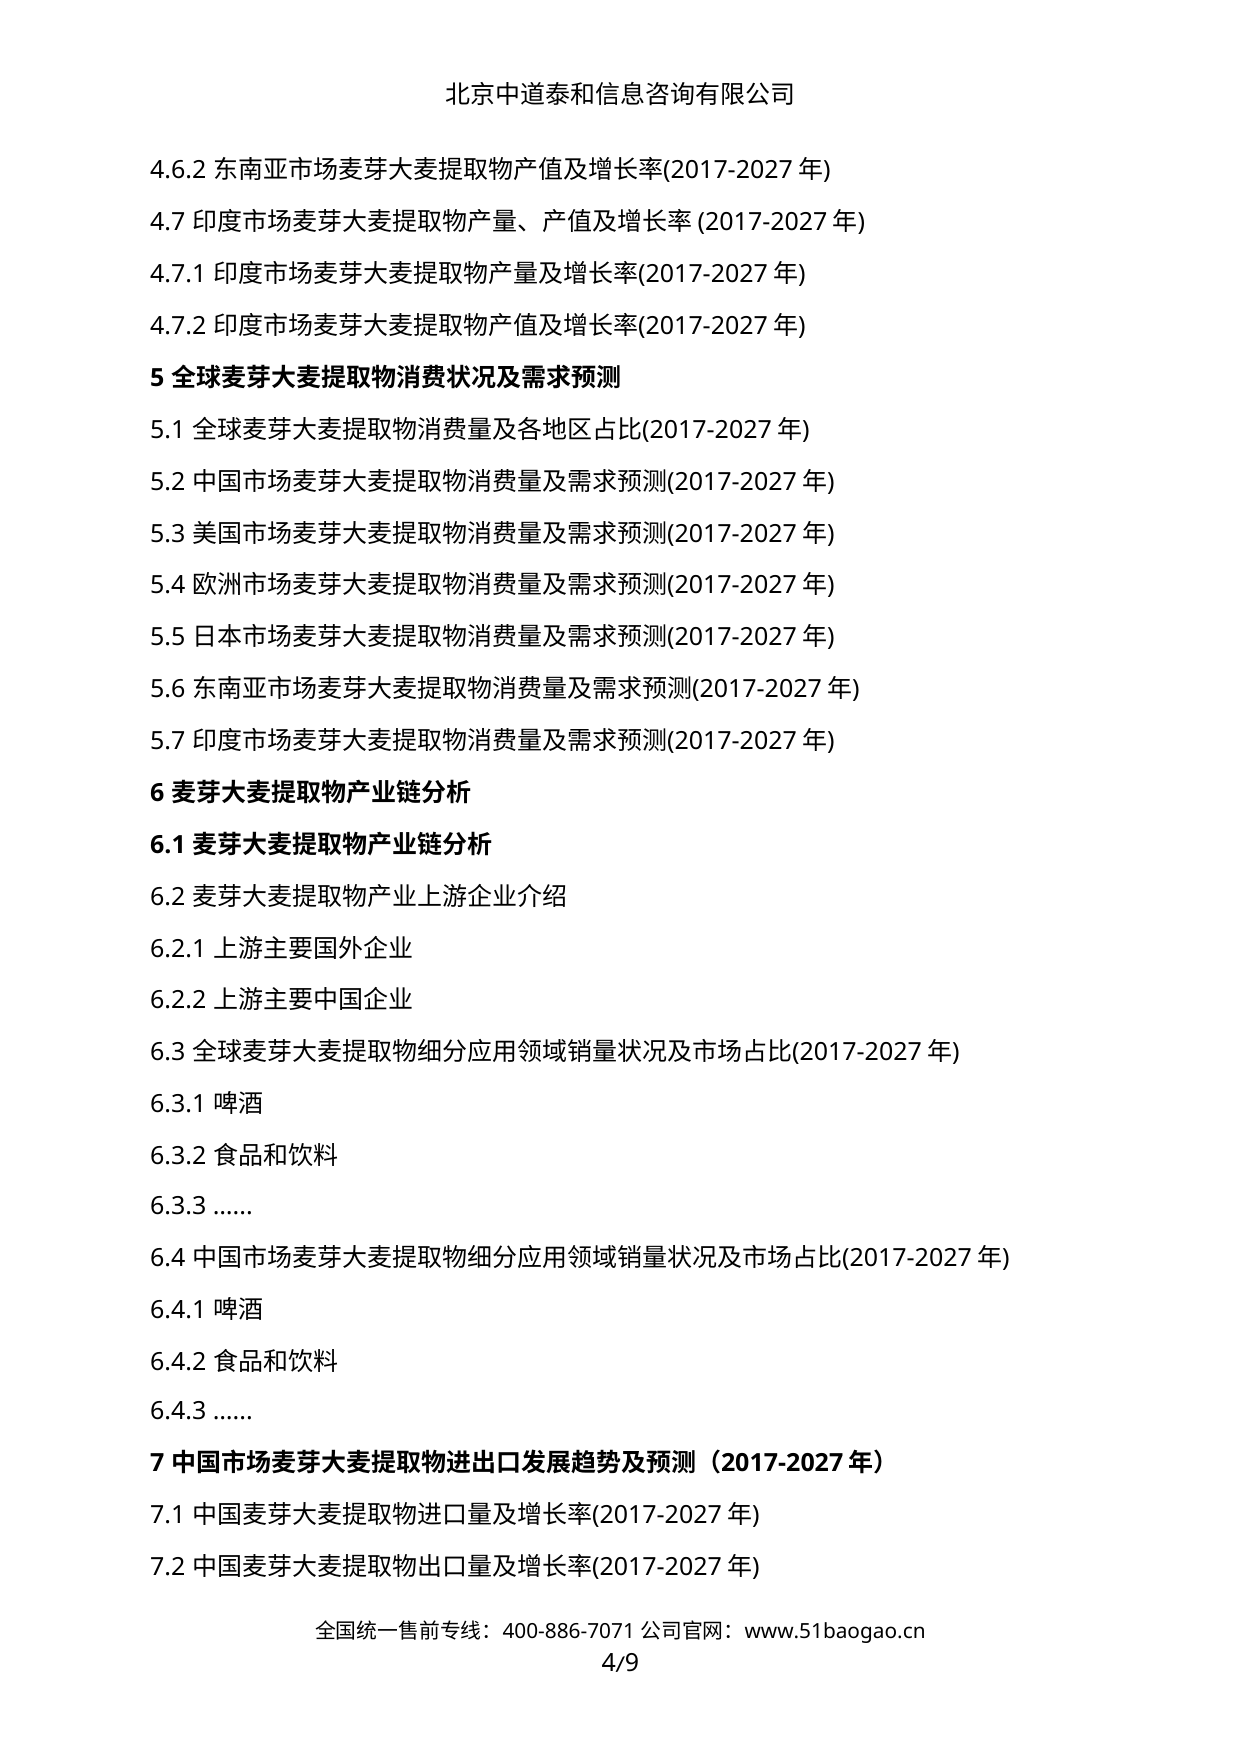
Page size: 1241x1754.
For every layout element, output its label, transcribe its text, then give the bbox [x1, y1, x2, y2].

text 6.1 麦芽大麦提取物产业链分析 [150, 824, 1090, 861]
text 5.7 印度市场麦芽大麦提取物消费量及需求预测(2017-2027年) [150, 721, 1090, 757]
text 6.3 全球麦芽大麦提取物细分应用领域销量状况及市场占比(2017-2027年) [150, 1032, 1090, 1068]
text 6.3.2 食品和饮料 [150, 1136, 1090, 1172]
text 5.6 东南亚市场麦芽大麦提取物消费量及需求预测(2017-2027年) [150, 669, 1090, 705]
text 6 麦芽大麦提取物产业链分析 [150, 772, 1090, 809]
text 5.3 美国市场麦芽大麦提取物消费量及需求预测(2017-2027年) [150, 513, 1090, 549]
text 6.2.1 上游主要国外企业 [150, 928, 1090, 964]
text 5.4 欧洲市场麦芽大麦提取物消费量及需求预测(2017-2027年) [150, 565, 1090, 601]
text 6.4 中国市场麦芽大麦提取物细分应用领域销量状况及市场占比(2017-2027年) [150, 1237, 1090, 1273]
text 5 全球麦芽大麦提取物消费状况及需求预测 [150, 357, 1090, 394]
text 4.7 印度市场麦芽大麦提取物产量、产值及增长率 (2017-2027年) [150, 202, 1090, 238]
text 4.7.2 印度市场麦芽大麦提取物产值及增长率(2017-2027年) [150, 306, 1090, 342]
text 6.4.3 …... [150, 1393, 1090, 1427]
text 7.1 中国麦芽大麦提取物进口量及增长率(2017-2027年) [150, 1494, 1090, 1531]
text 6.2 麦芽大麦提取物产业上游企业介绍 [150, 876, 1090, 912]
text 6.4.1 啤酒 [150, 1289, 1090, 1325]
text 5.2 中国市场麦芽大麦提取物消费量及需求预测(2017-2027年) [150, 461, 1090, 497]
text 6.2.2 上游主要中国企业 [150, 980, 1090, 1016]
text 4.6.2 东南亚市场麦芽大麦提取物产值及增长率(2017-2027年) [150, 150, 1090, 186]
text 5.1 全球麦芽大麦提取物消费量及各地区占比(2017-2027年) [150, 409, 1090, 446]
text 7.2 中国麦芽大麦提取物出口量及增长率(2017-2027年) [150, 1546, 1090, 1582]
text 4.7.1 印度市场麦芽大麦提取物产量及增长率(2017-2027年) [150, 254, 1090, 290]
text 6.4.2 食品和饮料 [150, 1341, 1090, 1377]
text 6.3.3 …... [150, 1187, 1090, 1222]
text 7 中国市场麦芽大麦提取物进出口发展趋势及预测（2017-2027年） [150, 1442, 1090, 1479]
text 6.3.1 啤酒 [150, 1084, 1090, 1120]
text 5.5 日本市场麦芽大麦提取物消费量及需求预测(2017-2027年) [150, 617, 1090, 653]
